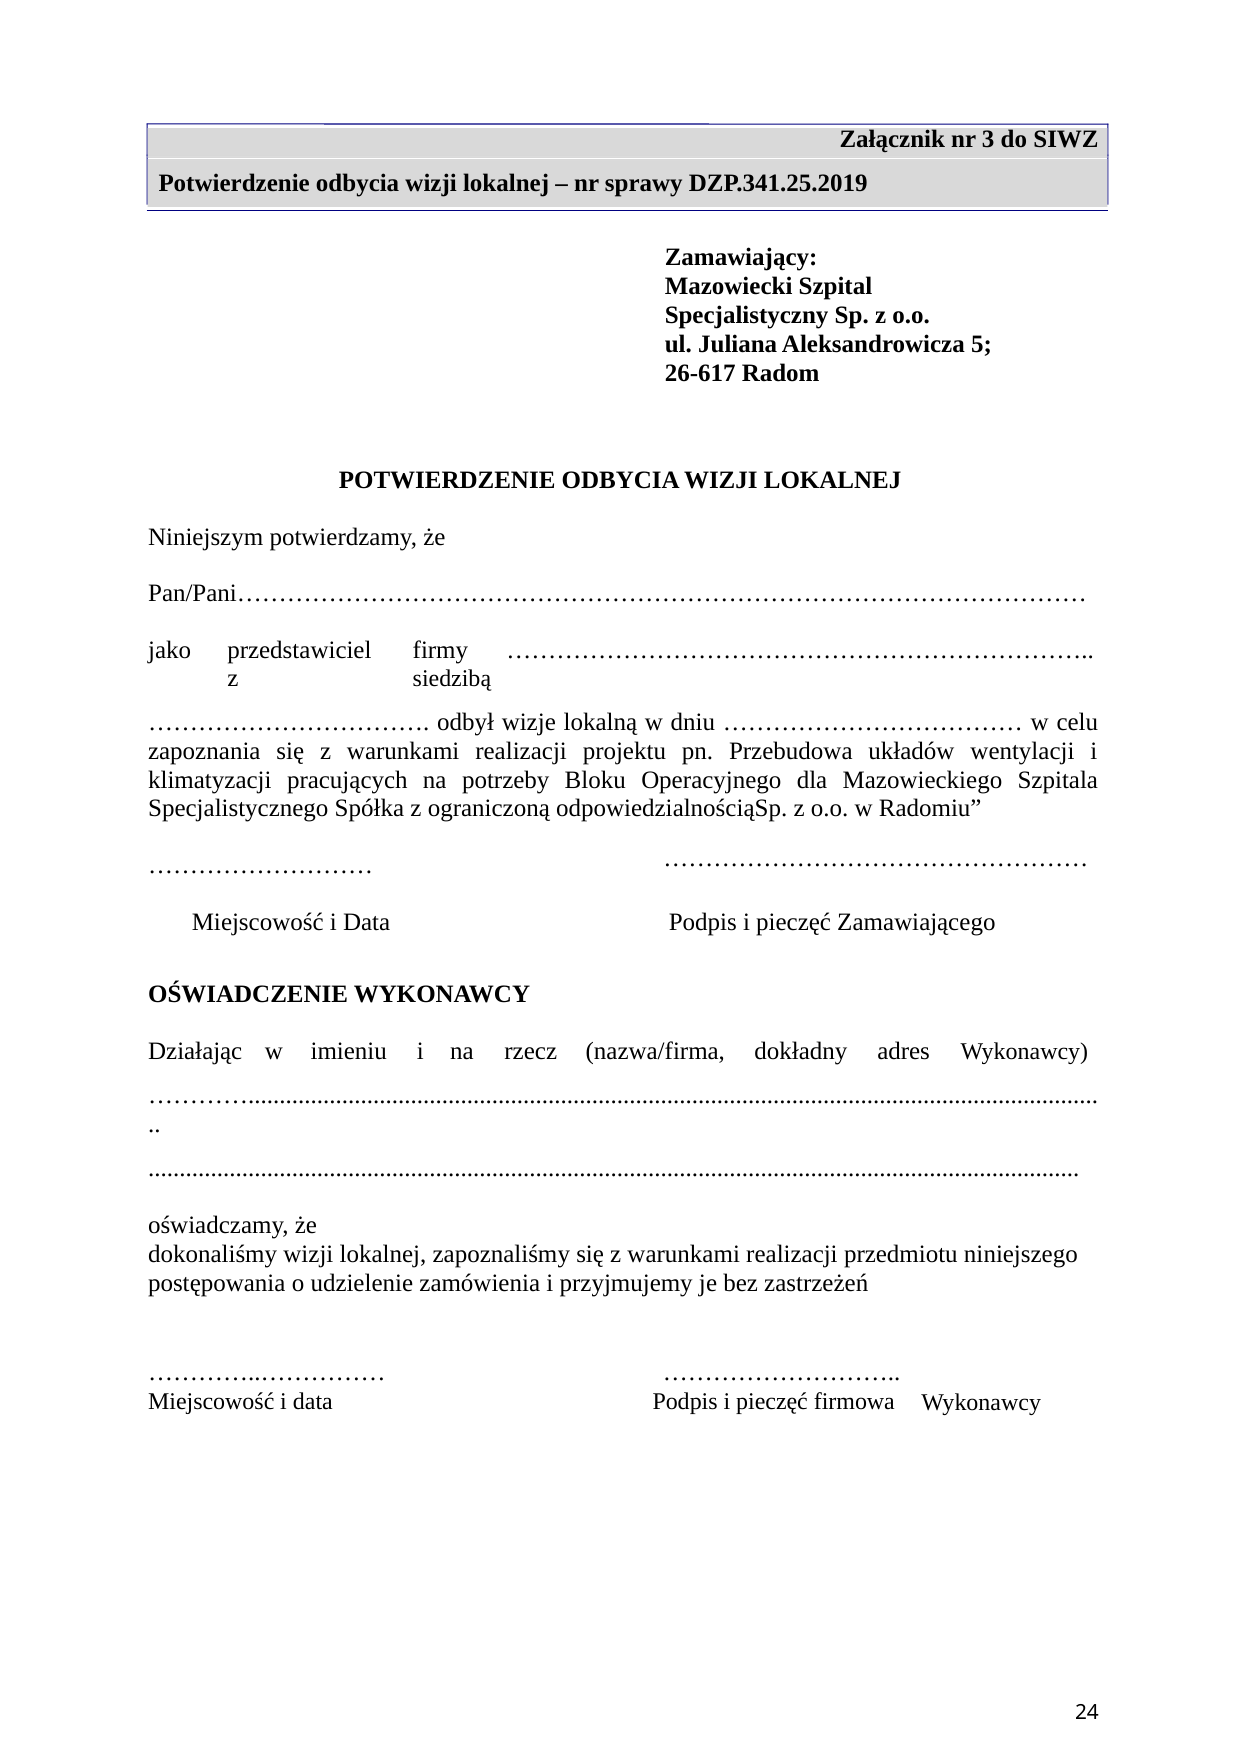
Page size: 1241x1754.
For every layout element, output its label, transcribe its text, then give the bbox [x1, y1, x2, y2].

text ……………………………. odbył wizje lokalną w dniu ……………………………… w celu zapoznania się z warunkami realizacji projektu pn. Przebudowa układów wentylacji i klimatyzacji pracujących na potrzeby Bloku Operacyjnego dla Mazowieckiego Szpitala Specjalistycznego Spółka z ograniczoną odpowiedzialnościąSp. z o.o. w Radomiu” [148, 707, 1098, 822]
text jako przedstawiciel firmy …………………………………………………………….. z siedzibą [148, 635, 1098, 692]
text Potwierdzenie odbycia wizji lokalnej – nr sprawy DZP.341.25.2019 [158, 168, 1098, 196]
text ..................................................................................................................................................... [148, 1153, 1098, 1182]
text ul. Juliana Aleksandrowicza 5; [664, 329, 1098, 358]
text Podpis i pieczęć firmowa [652, 1387, 900, 1414]
text ……………………….. [663, 1357, 900, 1386]
text OŚWIADCZENIE WYKONAWCY [148, 979, 1098, 1008]
picture [147, 128, 1108, 207]
text Wykonawcy [921, 1388, 1098, 1415]
text POTWIERDZENIE ODBYCIA WIZJI LOKALNEJ [148, 465, 1092, 493]
text Specjalistyczny Sp. z o.o. [664, 300, 1098, 329]
text Działając w imieniu i na rzecz (nazwa/firma, dokładny adres Wykonawcy) [148, 1036, 1098, 1065]
text ……………………… [148, 850, 390, 878]
text Zamawiający: [664, 242, 1098, 270]
text …………..…………… [148, 1357, 577, 1386]
text …………………………………………… [663, 843, 1098, 872]
text Miejscowość i data [148, 1387, 577, 1414]
text Miejscowość i Data [192, 907, 446, 935]
text dokonaliśmy wizji lokalnej, zapoznaliśmy się z warunkami realizacji przedmiotu niniejszego postępowania o udzielenie zamówienia i przyjmujemy je bez zastrzeżeń [148, 1240, 1094, 1297]
text Niniejszym potwierdzamy, że [148, 522, 1098, 551]
text Mazowiecki Szpital [664, 271, 1098, 300]
text ………….......................................................................................................................................... [148, 1080, 1098, 1138]
text oświadczamy, że [148, 1210, 1098, 1239]
text 26-617 Radom [664, 358, 1098, 386]
text Załącznik nr 3 do SIWZ [148, 124, 1098, 153]
text Pan/Pani………………………………………………………………………………………… [148, 578, 1098, 607]
text Podpis i pieczęć Zamawiającego [595, 907, 1098, 935]
